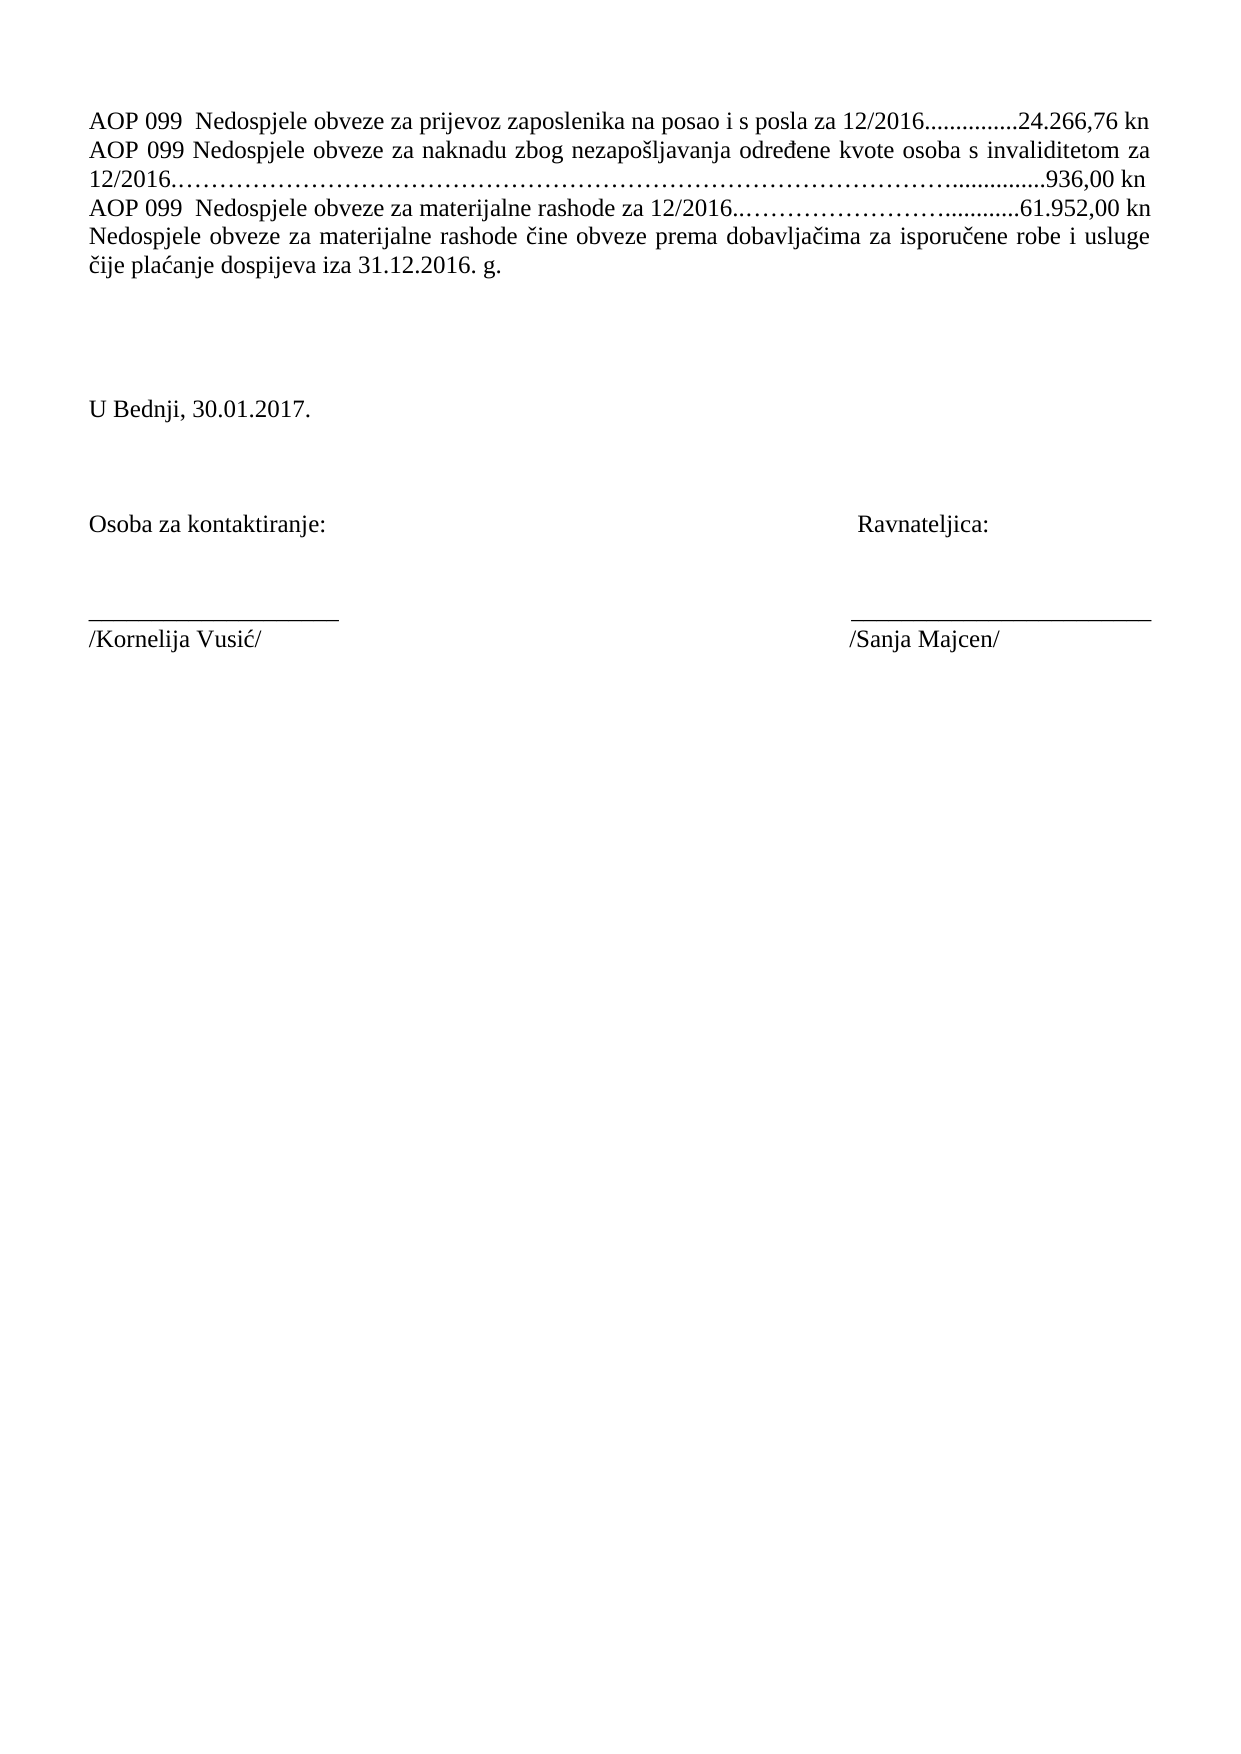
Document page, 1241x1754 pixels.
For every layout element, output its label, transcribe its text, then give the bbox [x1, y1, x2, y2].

text U Bednji, 30.01.2017. [89, 394, 1152, 423]
text Nedospjele obveze za materijalne rashode čine obveze prema dobavljačima za isporučene robe i usluge čije plaćanje dospijeva iza 31.12.2016. g. [89, 221, 1152, 279]
text /Kornelija Vusić/ /Sanja Majcen/ [89, 624, 1152, 653]
text AOP 099 Nedospjele obveze za prijevoz zaposlenika na posao i s posla za 12/2016...............24.266,76 kn [89, 106, 1152, 135]
text AOP 099 Nedospjele obveze za naknadu zbog nezapošljavanja određene kvote osoba s invaliditetom za 12/2016.…………………………………………………………………………………...............936,00 kn [89, 135, 1152, 193]
text ____________________ ________________________ [89, 595, 1152, 624]
text Osoba za kontaktiranje: Ravnateljica: [89, 509, 1152, 538]
text AOP 099 Nedospjele obveze za materijalne rashode za 12/2016..……………………............61.952,00 kn [89, 193, 1152, 221]
